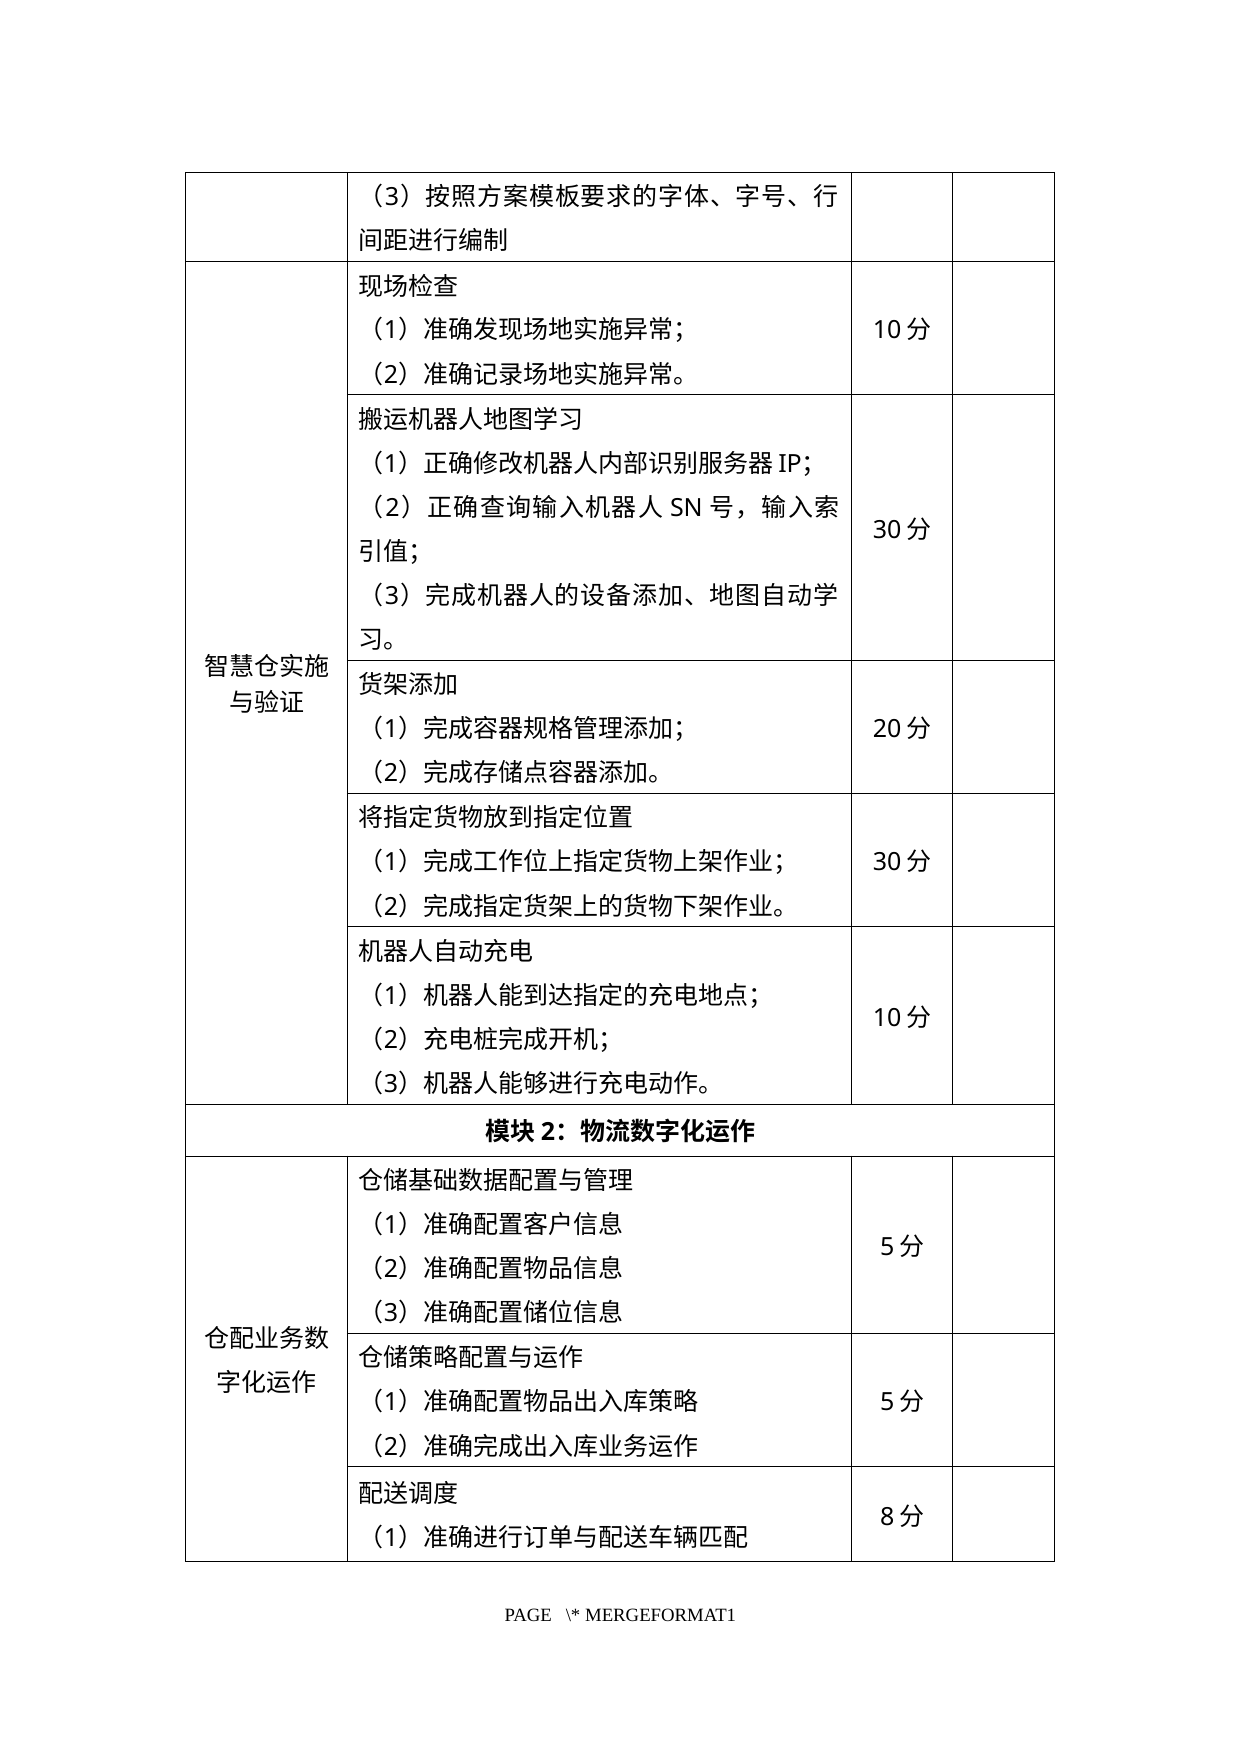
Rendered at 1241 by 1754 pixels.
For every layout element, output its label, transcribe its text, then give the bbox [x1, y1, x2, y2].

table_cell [348, 173, 851, 261]
table_cell [953, 794, 1054, 926]
table_cell 10分 [852, 927, 952, 1103]
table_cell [348, 1467, 851, 1561]
table_cell 货架添加 （1）完成容器规格管理添加； （2）完成存储点容器添加。 [348, 661, 851, 793]
table_cell 5分 [852, 1157, 952, 1333]
table_cell 智慧仓实施与验证 [186, 262, 347, 1103]
table_cell 4分 [852, 173, 952, 261]
table_cell 5分 [852, 1334, 952, 1466]
table_cell [953, 661, 1054, 793]
table_cell 8分 [852, 1467, 952, 1561]
table_cell 30分 [852, 395, 952, 660]
table_cell 30分 [852, 794, 952, 926]
table_cell [953, 173, 1054, 261]
table_cell 将指定货物放到指定位置 （1）完成工作位上指定货物上架作业； （2）完成指定货架上的货物下架作业。 [348, 794, 851, 926]
table_cell 现场检查 （1）准确发现场地实施异常； （2）准确记录场地实施异常。 [348, 262, 851, 394]
table_cell 10分 [852, 262, 952, 394]
table_cell 模块2：物流数字化运作 [186, 1105, 1054, 1156]
table_cell 机器人自动充电 （1）机器人能到达指定的充电地点； （2）充电桩完成开机； （3）机器人能够进行充电动作。 [348, 927, 851, 1103]
table_cell 20分 [852, 661, 952, 793]
table_cell 搬运机器人地图学习 （1）正确修改机器人内部识别服务器IP； （2）正确查询输入机器人SN号，输入索引值； （3）完成机器人的设备添加、地图自动学习。 [348, 395, 851, 660]
table_cell [953, 1157, 1054, 1333]
table_cell 仓配业务数字化运作 [186, 1157, 347, 1561]
table_cell [953, 262, 1054, 394]
table_cell 仓储基础数据配置与管理 （1）准确配置客户信息 （2）准确配置物品信息 （3）准确配置储位信息 [348, 1157, 851, 1333]
table_cell [953, 927, 1054, 1103]
table_cell [953, 1467, 1054, 1561]
table_cell 仓储策略配置与运作 （1）准确配置物品出入库策略 （2）准确完成出入库业务运作 [348, 1334, 851, 1466]
table_cell [953, 395, 1054, 660]
table_cell [953, 1334, 1054, 1466]
